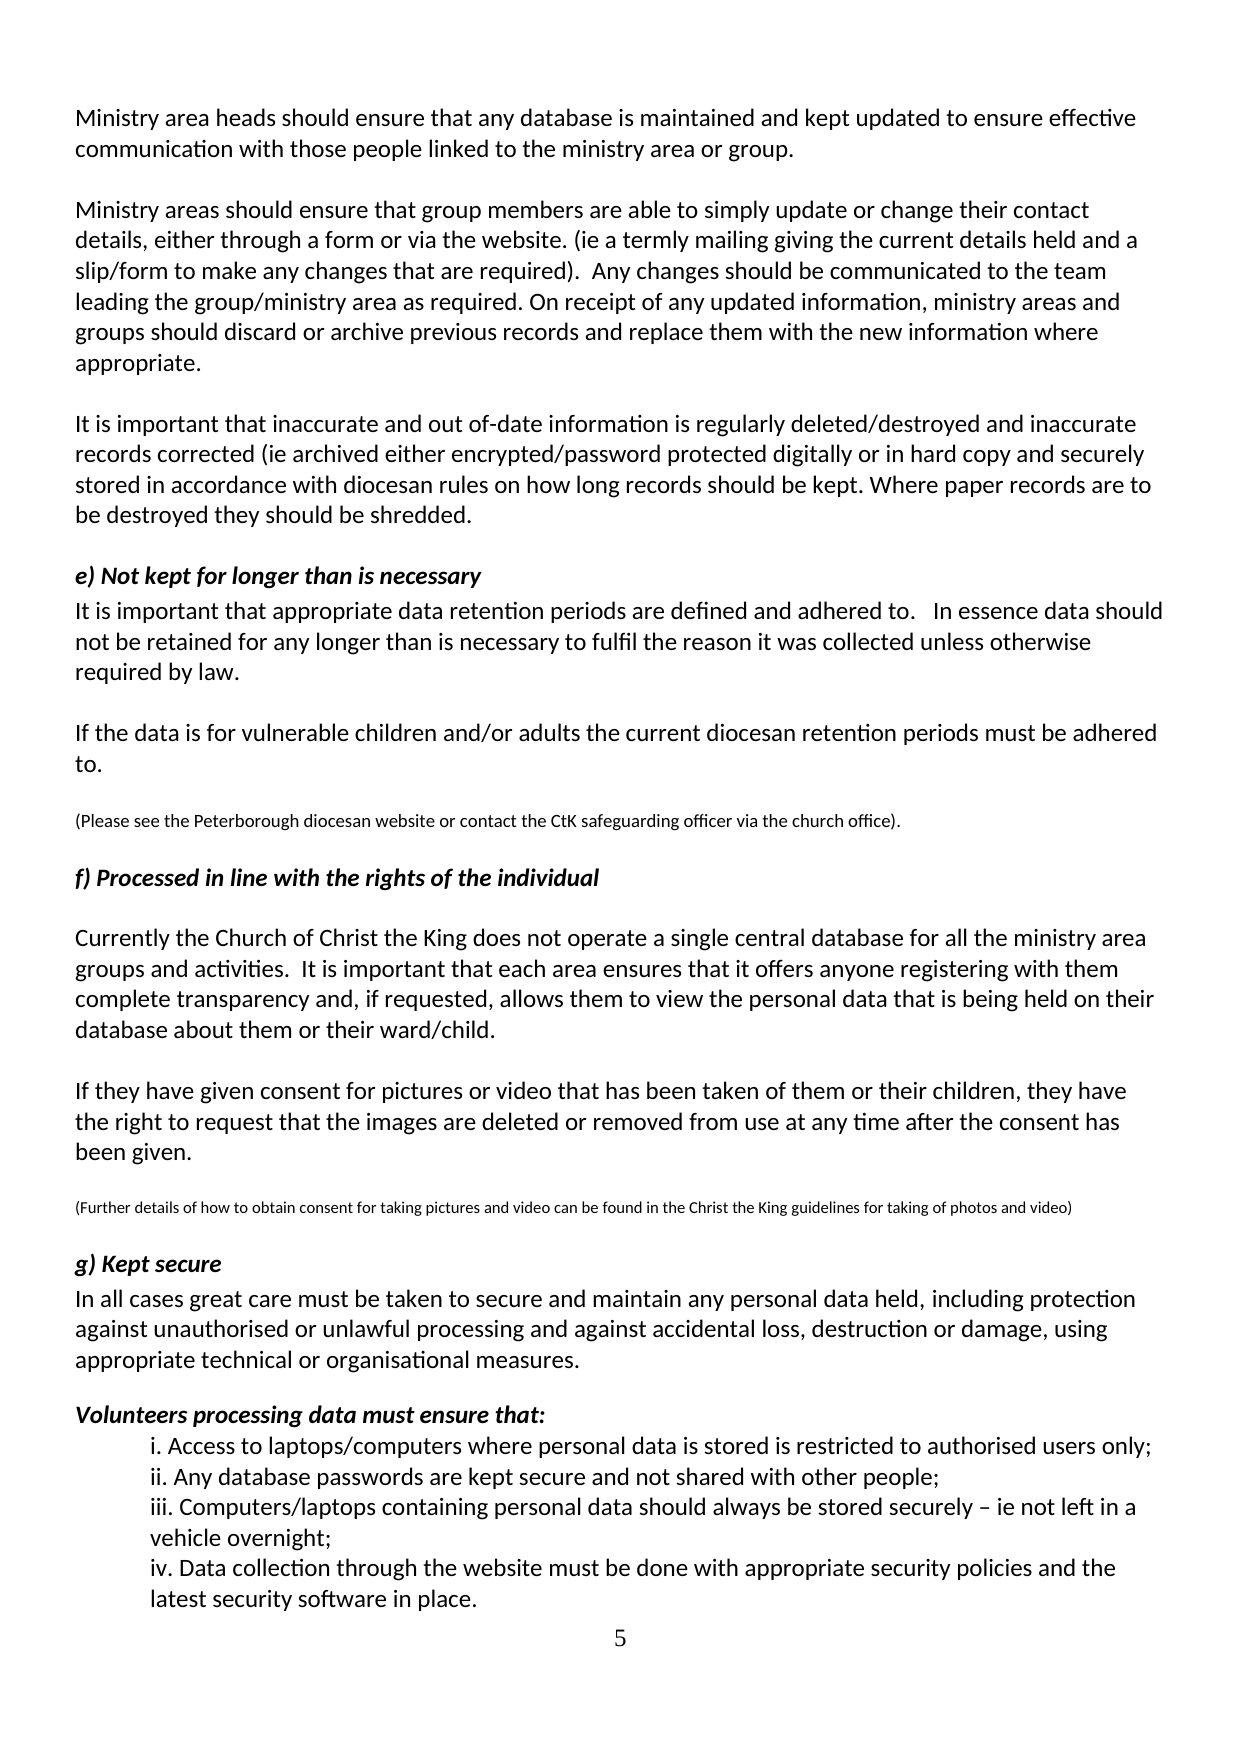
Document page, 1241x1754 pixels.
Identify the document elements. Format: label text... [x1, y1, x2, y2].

text iv. Data collection through the website must be done with appropriate security policies and the latest security software in place. [150, 1552, 1165, 1613]
text Volunteers processing data must ensure that: [75, 1399, 1165, 1430]
text It is important that inaccurate and out of-date information is regularly deleted/destroyed and inaccurate records corrected (ie archived either encrypted/password protected digitally or in hard copy and securely stored in accordance with diocesan rules on how long records should be kept. Where paper records are to be destroyed they should be shredded. [75, 408, 1165, 530]
text iii. Computers/laptops containing personal data should always be stored securely – ie not left in a vehicle overnight; [150, 1491, 1165, 1552]
text In all cases great care must be taken to secure and maintain any personal data held, including protection against unauthorised or unlawful processing and against accidental loss, destruction or damage, using appropriate technical or organisational measures. [75, 1283, 1165, 1374]
text (Please see the Peterborough diocesan website or contact the CtK safeguarding officer via the church office). [75, 809, 1165, 832]
text g) Kept secure [75, 1248, 1165, 1278]
text f) Processed in line with the rights of the individual [75, 862, 1165, 893]
text If the data is for vulnerable children and/or adults the current diocesan retention periods must be adhered to. [75, 717, 1165, 778]
text (Further details of how to obtain consent for taking pictures and video can be found in the Christ the King guidelines for taking of photos and video) [75, 1197, 1165, 1217]
text e) Not kept for longer than is necessary [75, 560, 1165, 591]
text It is important that appropriate data retention periods are defined and adhered to. In essence data should not be retained for any longer than is necessary to fulfil the reason it was collected unless otherwise required by law. [75, 595, 1165, 687]
text Ministry areas should ensure that group members are able to simply update or change their contact details, either through a form or via the website. (ie a termly mailing giving the current details held and a slip/form to make any changes that are required). Any changes should be communicated to the team leading the group/ministry area as required. On receipt of any updated information, ministry areas and groups should discard or archive previous records and replace them with the new information where appropriate. [75, 194, 1165, 377]
text ii. Any database passwords are kept secure and not shared with other people; [150, 1461, 1165, 1491]
text Currently the Church of Christ the King does not operate a single central database for all the ministry area groups and activities. It is important that each area ensures that it offers anyone registering with them complete transparency and, if requested, allows them to view the personal data that is being held on their database about them or their ward/child. [75, 922, 1165, 1044]
text If they have given consent for pictures or video that has been taken of them or their children, they have the right to request that the images are deleted or removed from use at any time after the consent has been given. [75, 1075, 1165, 1167]
text Ministry area heads should ensure that any database is maintained and kept updated to ensure effective communication with those people linked to the ministry area or group. [75, 103, 1165, 164]
text i. Access to laptops/computers where personal data is stored is restricted to authorised users only; [150, 1430, 1165, 1461]
